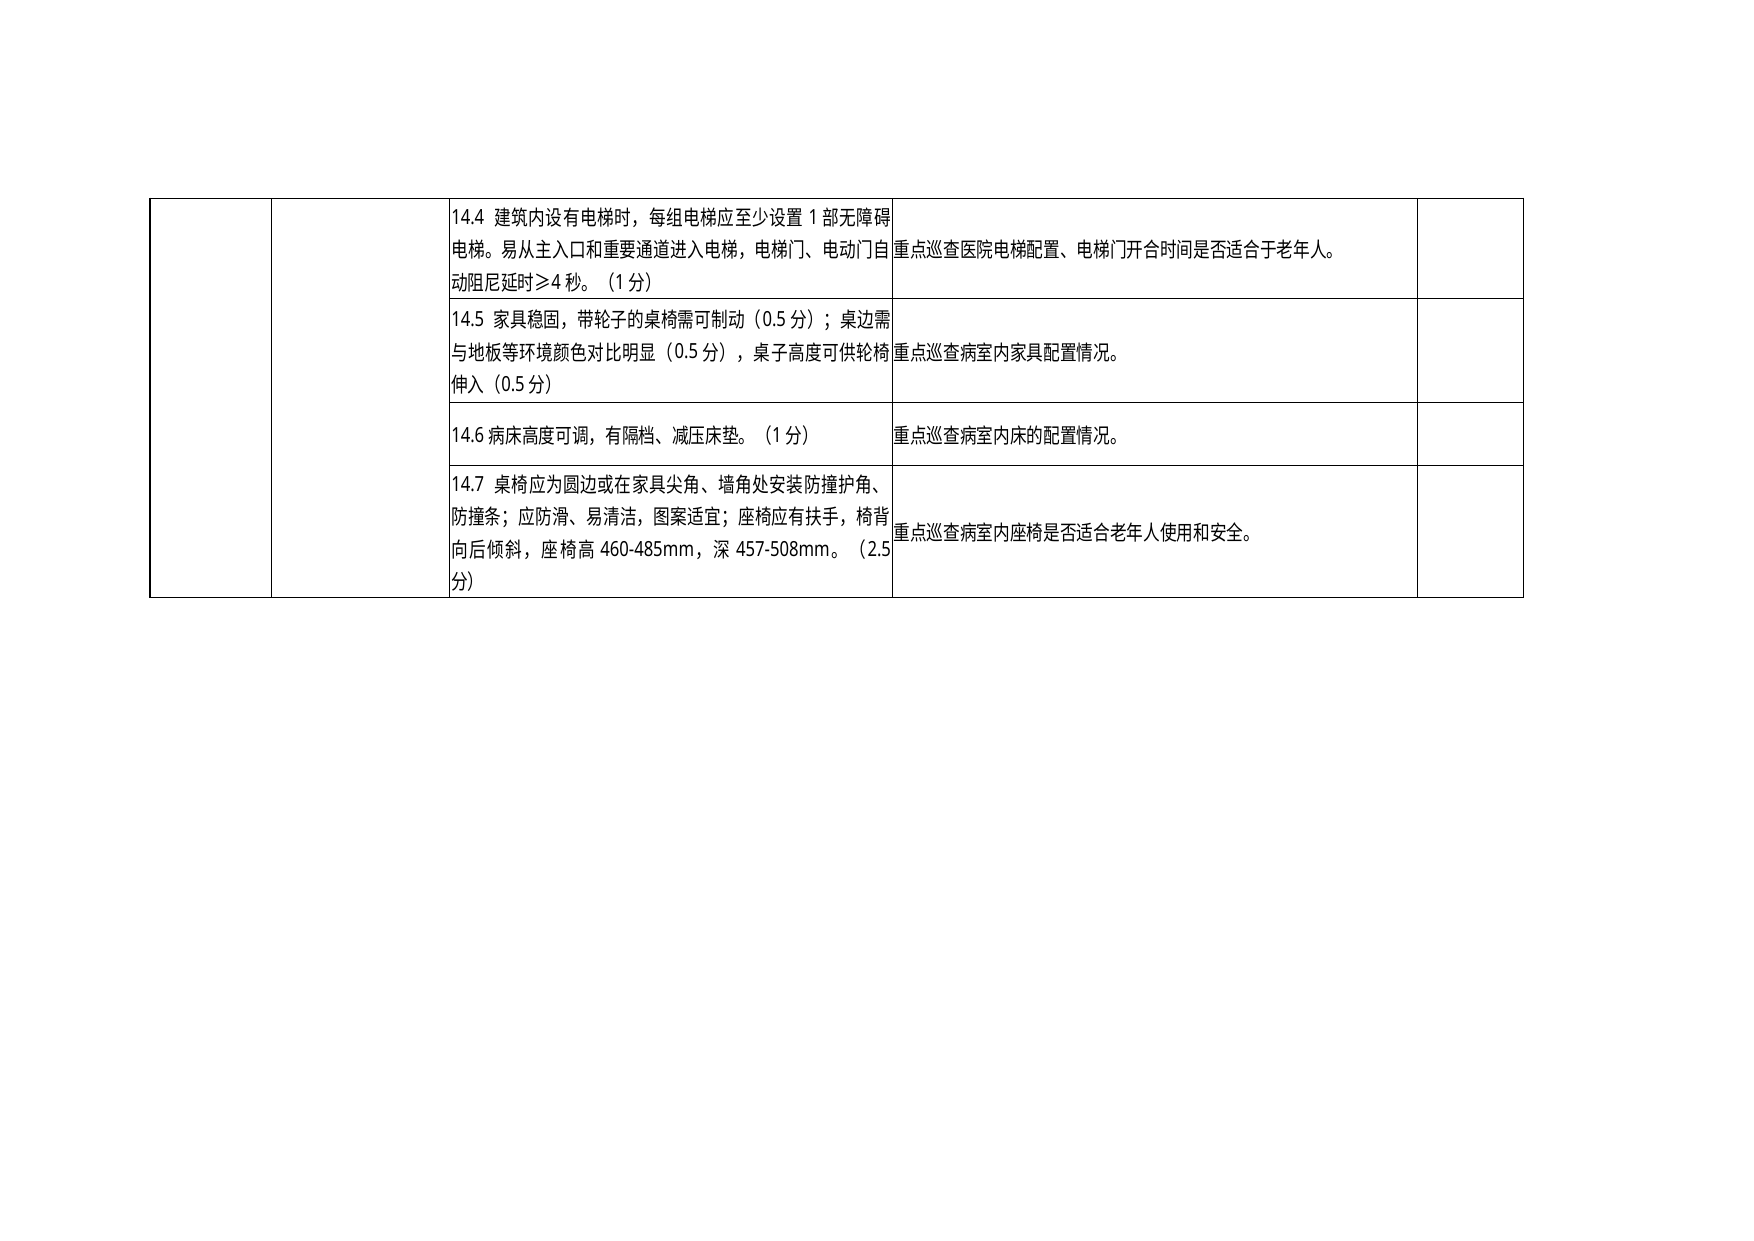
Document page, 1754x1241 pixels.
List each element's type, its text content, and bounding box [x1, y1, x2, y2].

table_cell 重点巡查病室内家具配置情况。 [893, 299, 1417, 402]
table_cell [1418, 466, 1523, 597]
table_cell 14.4 建筑内设有电梯时，每组电梯应至少设置1部无障碍电梯。易从主入口和重要通道进入电梯，电梯门、电动门自动阻尼延时≥4秒。（1分） [450, 199, 892, 298]
table_cell 重点巡查医院电梯配置、电梯门开合时间是否适合于老年人。 [893, 199, 1417, 298]
table_cell [1418, 199, 1523, 298]
table_cell [1418, 403, 1523, 464]
table_cell 14.7 桌椅应为圆边或在家具尖角、墙角处安装防撞护角、防撞条；应防滑、易清洁，图案适宜；座椅应有扶手，椅背向后倾斜，座椅高460-485mm，深457-508mm。（2.5分） [450, 466, 892, 597]
table_cell [1418, 299, 1523, 402]
table_cell 14.6 病床高度可调，有隔档、减压床垫。（1分） [450, 403, 892, 464]
table_cell 重点巡查病室内床的配置情况。 [893, 403, 1417, 464]
table_cell 重点巡查病室内座椅是否适合老年人使用和安全。 [893, 466, 1417, 597]
table_cell 14.5 家具稳固，带轮子的桌椅需可制动（0.5分）；桌边需与地板等环境颜色对比明显（0.5分），桌子高度可供轮椅伸入（0.5分） [450, 299, 892, 402]
